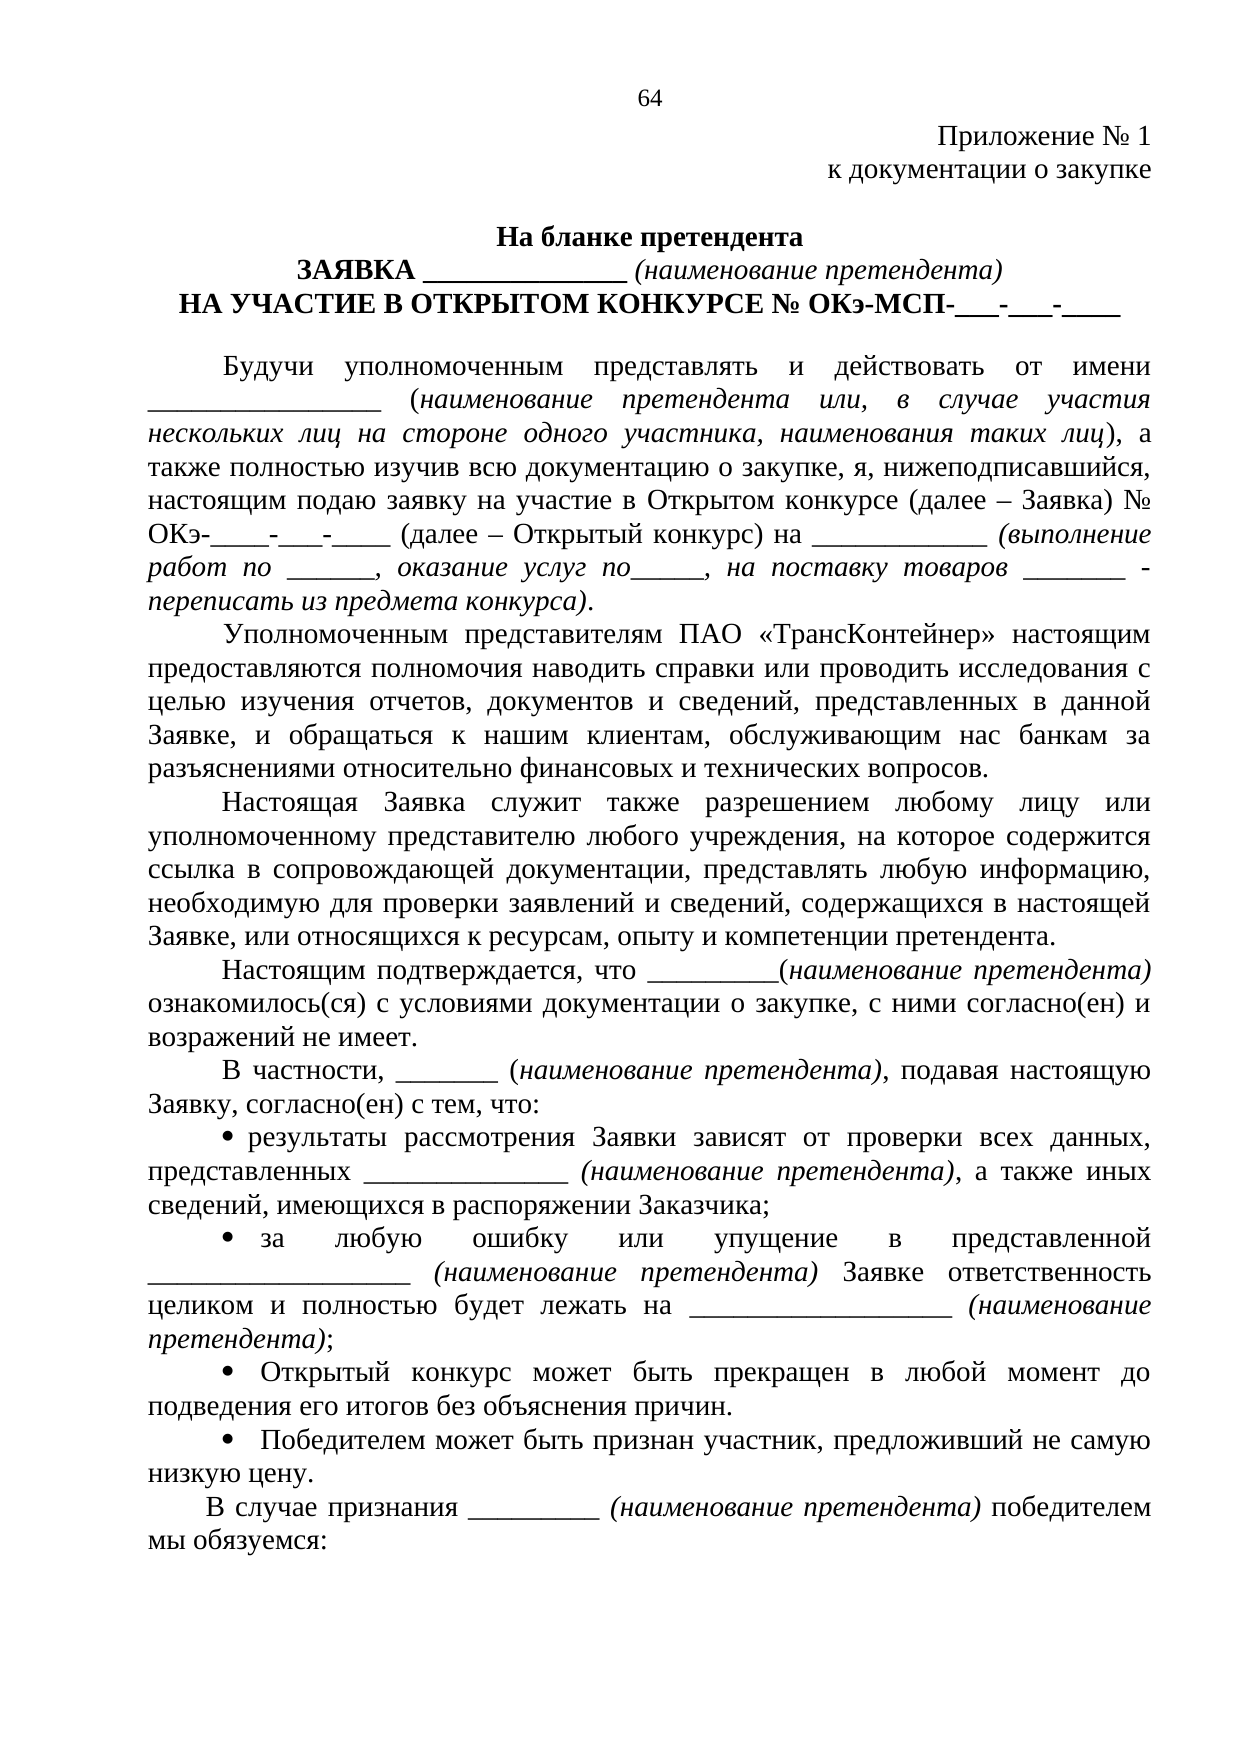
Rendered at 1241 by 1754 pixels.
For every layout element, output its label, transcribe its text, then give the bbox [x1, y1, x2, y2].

list Открытый конкурс может быть прекращен в любой момент до подведения его итогов без объяснения причин. [148, 1354, 1152, 1422]
text На бланке претендента [148, 219, 1152, 252]
text Настоящая Заявка служит также разрешением любому лицу или уполномоченному представителю любого учреждения, на которое содержится ссылка в сопровождающей документации, представлять любую информацию, необходимую для проверки заявлений и сведений, содержащихся в настоящей Заявке, или относящихся к ресурсам, опыту и компетенции претендента. [148, 784, 1152, 952]
subtitle ЗАЯВКА ______________ (наименование претендента) [148, 252, 1152, 286]
text Будучи уполномоченным представлять и действовать от имени ________________ (наименование претендента или, в случае участия нескольких лиц на стороне одного участника, наименования таких лиц), а также полностью изучив всю документацию о закупке, я, нижеподписавшийся, настоящим подаю заявку на участие в Открытом конкурсе (далее – Заявка) № ОКэ-____-___-____ (далее – Открытый конкурс) на ____________ (выполнение работ по ______, оказание услуг по_____, на поставку товаров _______ - переписать из предмета конкурса). [148, 348, 1152, 616]
list результаты рассмотрения Заявки зависят от проверки всех данных, представленных ______________ (наименование претендента), а также иных сведений, имеющихся в распоряжении Заказчика; [148, 1119, 1152, 1220]
text Уполномоченным представителям ПАО «ТрансКонтейнер» настоящим предоставляются полномочия наводить справки или проводить исследования с целью изучения отчетов, документов и сведений, представленных в данной Заявке, и обращаться к нашим клиентам, обслуживающим нас банкам за разъяснениями относительно финансовых и технических вопросов. [148, 616, 1152, 784]
subtitle к документации о закупке [148, 152, 1152, 185]
text В случае признания _________ (наименование претендента) победителем мы обязуемся: [148, 1489, 1152, 1556]
text Настоящим подтверждается, что _________(наименование претендента) ознакомилось(ся) с условиями документации о закупке, с ними согласно(ен) и возражений не имеет. [148, 952, 1152, 1052]
list Победителем может быть признан участник, предложивший не самую низкую цену. [148, 1422, 1152, 1489]
list за любую ошибку или упущение в представленной __________________ (наименование претендента) Заявке ответственность целиком и полностью будет лежать на __________________ (наименование претендента); [148, 1220, 1152, 1354]
text В частности, _______ (наименование претендента), подавая настоящую Заявку, согласно(ен) с тем, что: [148, 1052, 1152, 1119]
subtitle НА УЧАСТИЕ В ОТКРЫТОМ КОНКУРСЕ № ОКэ-МСП-___-___-____ [148, 286, 1152, 319]
subtitle Приложение № 1 [148, 118, 1152, 152]
